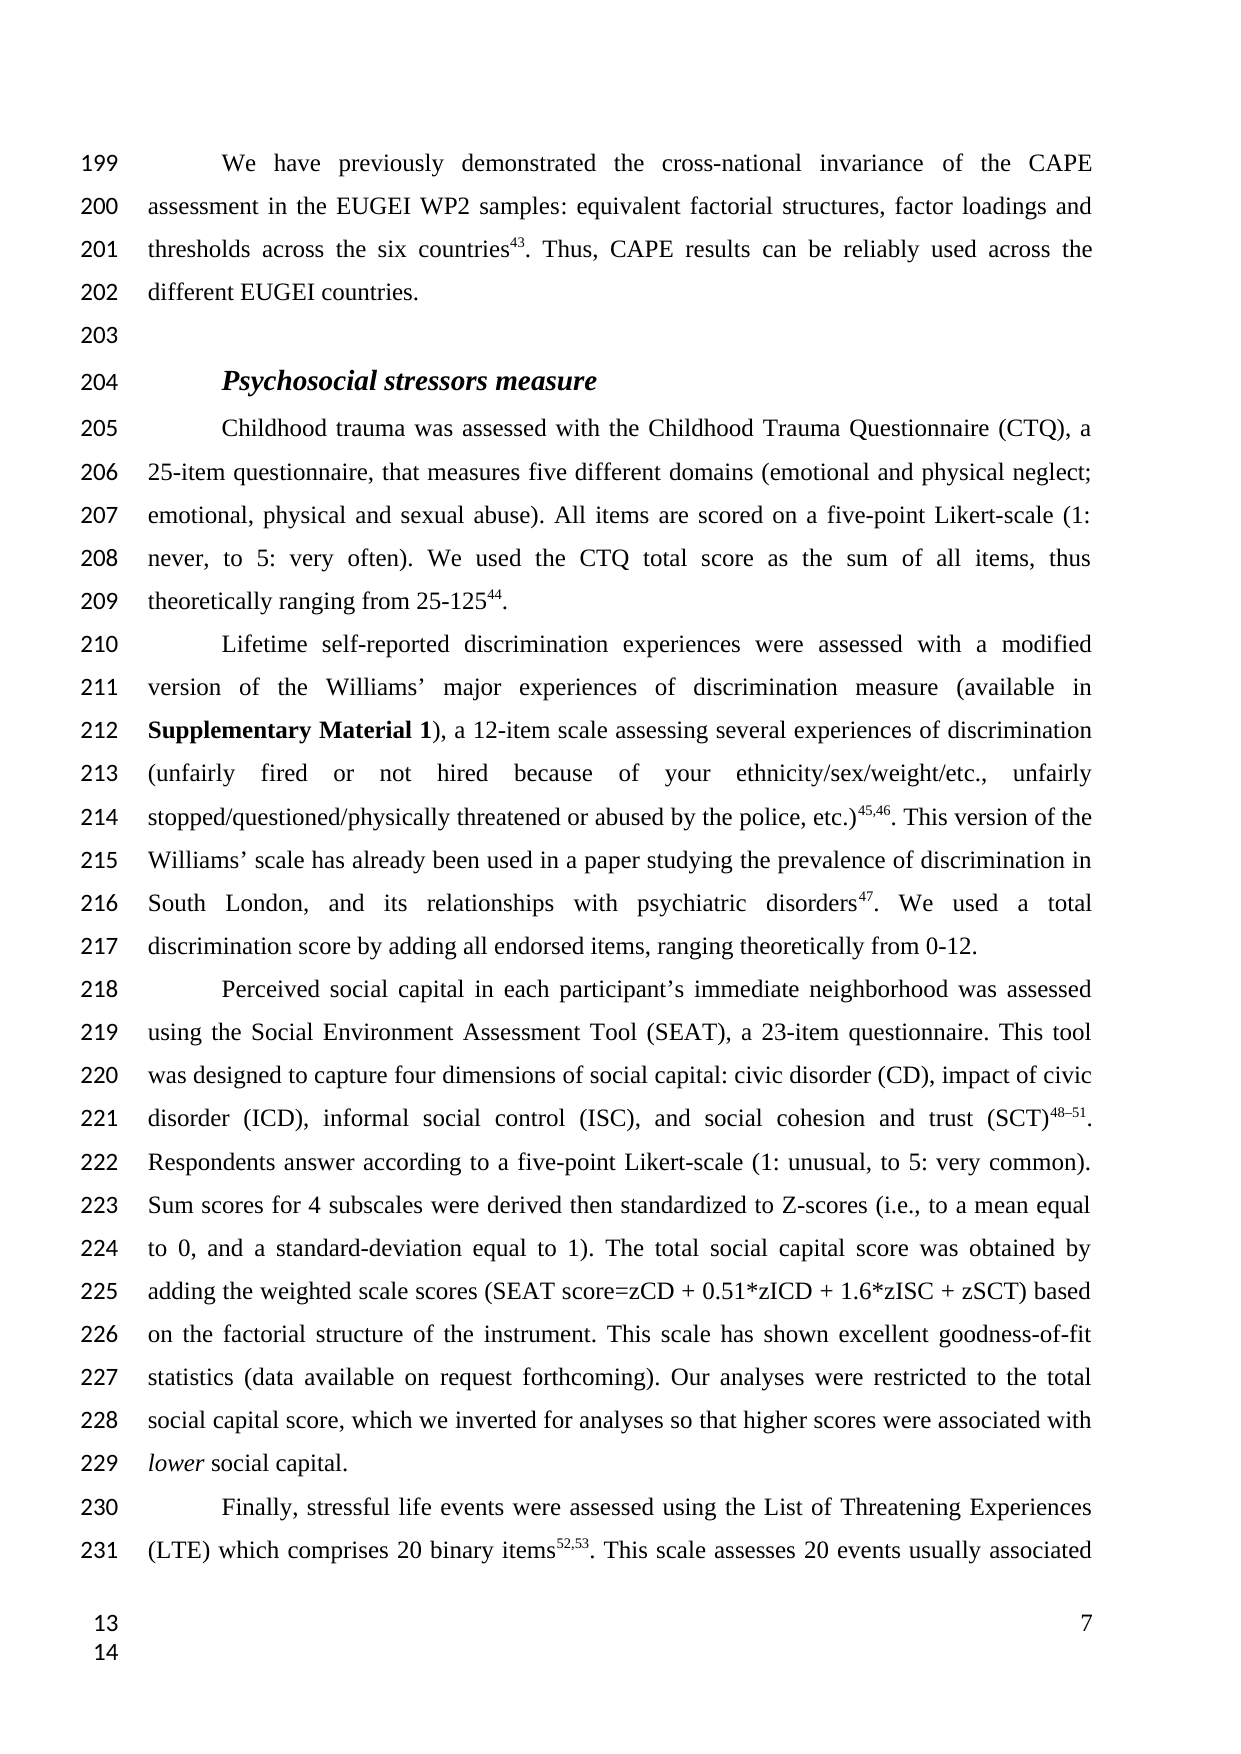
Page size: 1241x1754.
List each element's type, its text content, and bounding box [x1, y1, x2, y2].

text Perceived social capital in each participant’s immediate neighborhood was assessed using the Social Environment Assessment Tool (SEAT), a 23-item questionnaire. This tool was designed to capture four dimensions of social capital: civic disorder (CD), impact of civic disorder (ICD), informal social control (ISC), and social cohesion and trust (SCT)48–51. Respondents answer according to a five-point Likert-scale (1: unusual, to 5: very common). Sum scores for 4 subscales were derived then standardized to Z-scores (i.e., to a mean equal to 0, and a standard-deviation equal to 1). The total social capital score was obtained by adding the weighted scale scores (SEAT score=zCD + 0.51*zICD + 1.6*zISC + zSCT) based on the factorial structure of the instrument. This scale has shown excellent goodness-of-fit statistics (data available on request forthcoming). Our analyses were restricted to the total social capital score, which we inverted for analyses so that higher scores were associated with lower social capital. [148, 974, 1093, 1477]
subtitle Psychosocial stressors measure [148, 363, 1093, 397]
text Lifetime self-reported discrimination experiences were assessed with a modified version of the Williams’ major experiences of discrimination measure (available in Supplementary Material 1), a 12-item scale assessing several experiences of discrimination (unfairly fired or not hired because of your ethnicity/sex/weight/etc., unfairly stopped/questioned/physically threatened or abused by the police, etc.)45,46. This version of the Williams’ scale has already been used in a paper studying the prevalence of discrimination in South London, and its relationships with psychiatric disorders47. We used a total discrimination score by adding all endorsed items, ranging theoretically from 0-12. [148, 629, 1093, 960]
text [148, 1492, 1093, 1563]
text We have previously demonstrated the cross-national invariance of the CAPE assessment in the EUGEI WP2 samples: equivalent factorial structures, factor loadings and thresholds across the six countries43. Thus, CAPE results can be reliably used across the different EUGEI countries. [148, 148, 1093, 306]
text Childhood trauma was assessed with the Childhood Trauma Questionnaire (CTQ), a 25-item questionnaire, that measures five different domains (emotional and physical neglect; emotional, physical and sexual abuse). All items are scored on a five-point Likert-scale (1: never, to 5: very often). We used the CTQ total score as the sum of all items, thus theoretically ranging from 25-12544. [148, 413, 1093, 615]
